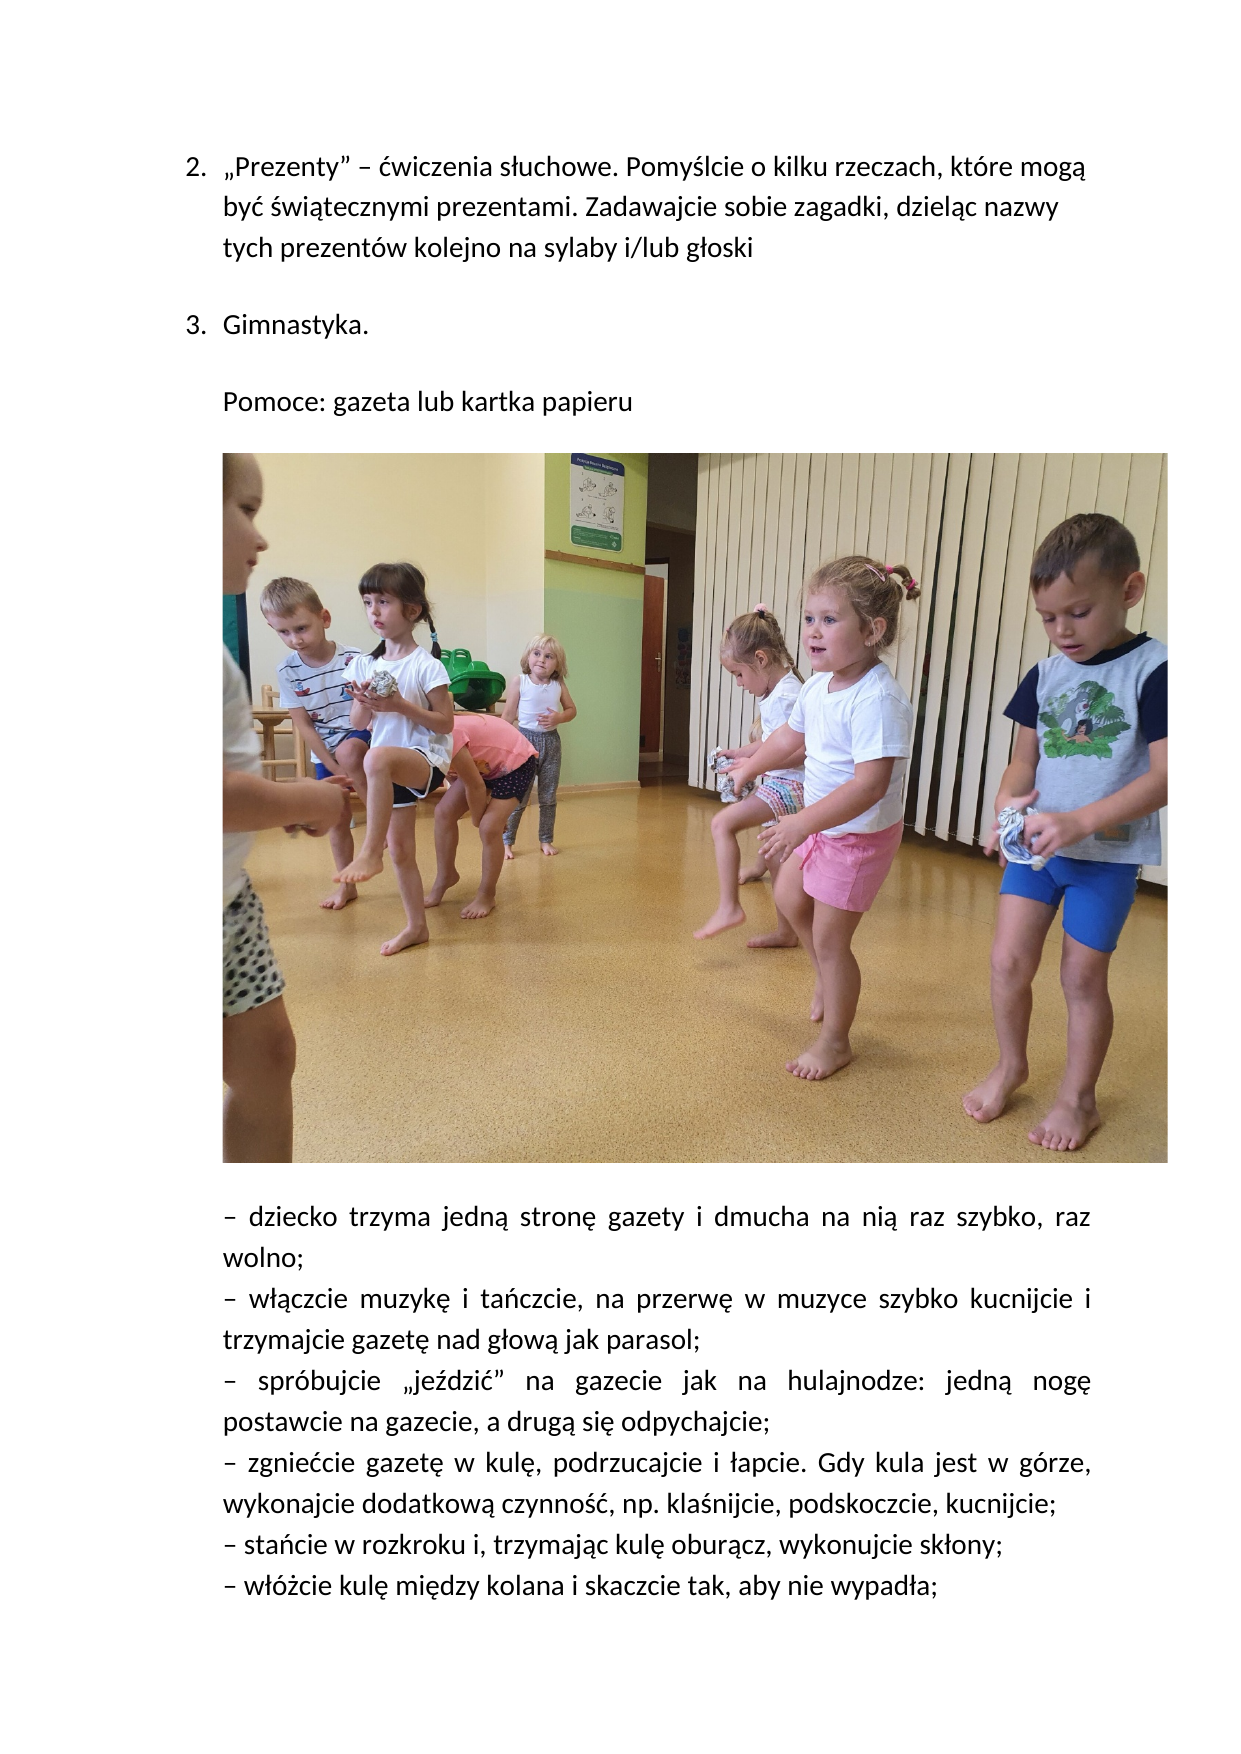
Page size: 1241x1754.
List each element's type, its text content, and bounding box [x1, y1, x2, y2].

picture [222, 453, 1168, 1163]
list „Prezenty” – ćwiczenia słuchowe. Pomyślcie o kilku rzeczach, które mogą być świątecznymi prezentami. Zadawajcie sobie zagadki, dzieląc nazwy tych prezentów kolejno na sylaby i/lub głoski [185, 148, 1093, 265]
list – spróbujcie „jeździć” na gazecie jak na hulajnodze: jedną nogę postawcie na gazecie, a drugą się odpychajcie; [223, 1362, 1093, 1438]
list Gimnastyka. [185, 306, 1093, 342]
list – dziecko trzyma jedną stronę gazety i dmucha na nią raz szybko, raz wolno; [223, 1198, 1093, 1275]
list – włączcie muzykę i tańczcie, na przerwę w muzyce szybko kucnijcie i trzymajcie gazetę nad głową jak parasol; [223, 1280, 1093, 1357]
list – zgniećcie gazetę w kulę, podrzucajcie i łapcie. Gdy kula jest w górze, wykonajcie dodatkową czynność, np. klaśnijcie, podskoczcie, kucnijcie; [223, 1444, 1093, 1520]
list – stańcie w rozkroku i, trzymając kulę oburącz, wykonujcie skłony; [223, 1526, 1093, 1561]
list – włóżcie kulę między kolana i skaczcie tak, aby nie wypadła; [223, 1567, 1093, 1602]
list Pomoce: gazeta lub kartka papieru [223, 383, 1093, 418]
